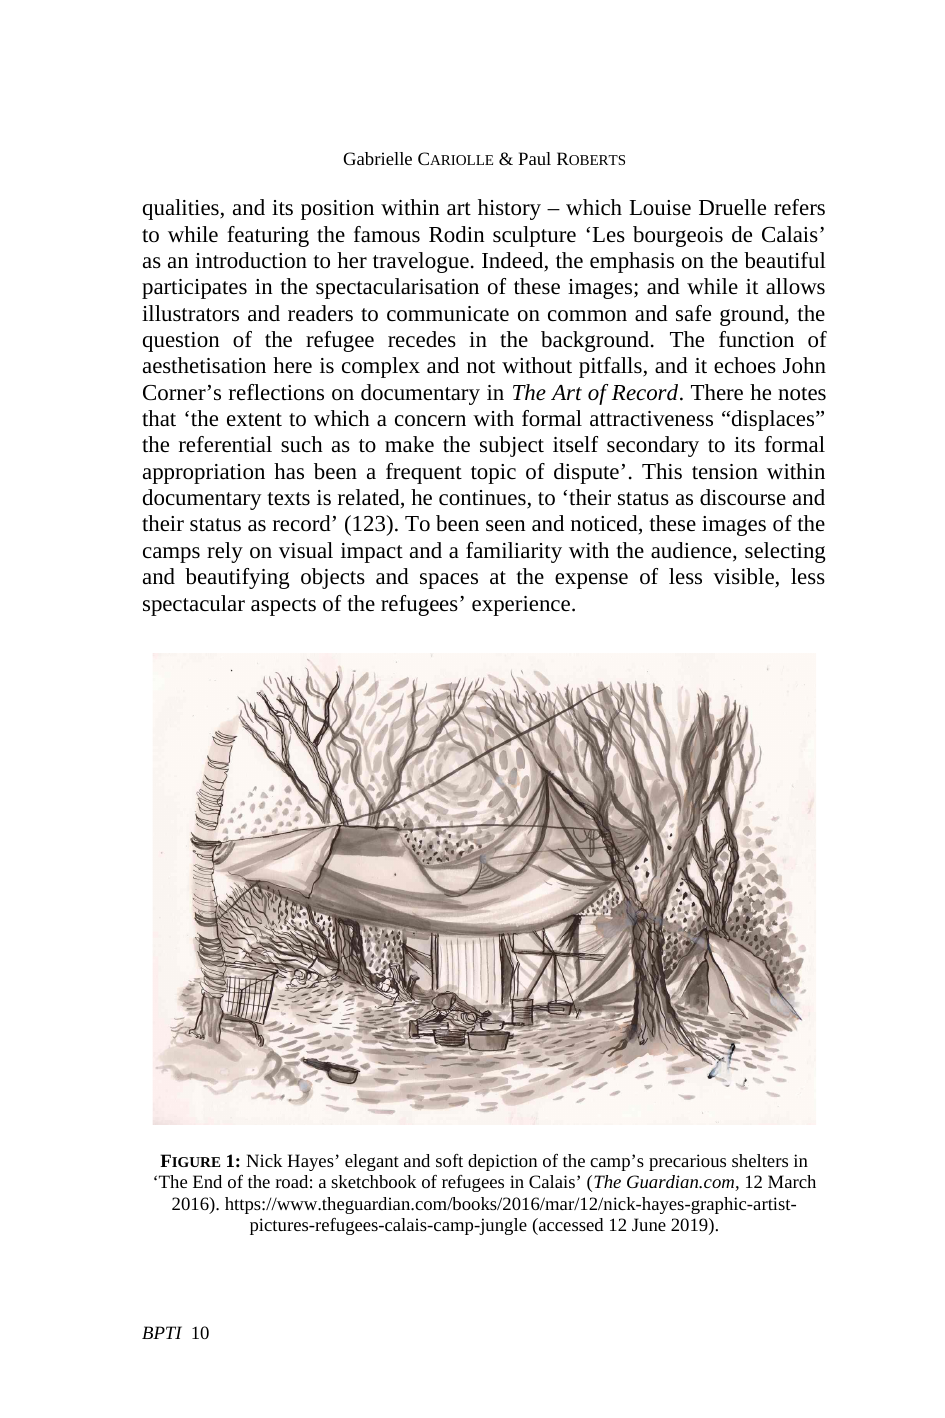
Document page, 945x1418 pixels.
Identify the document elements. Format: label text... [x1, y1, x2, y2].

picture [152, 653, 817, 1125]
text Figure 1: Nick Hayes’ elegant and soft depiction of the camp’s precarious shelters in ‘The End of the road: a sketchbook of refugees in Calais’ (The Guardian.com, 12 March 2016). https://www.theguardian.com/books/2016/mar/12/nick-hayes-graphic-artist-pictures-refugees-calais-camp-jungle (accessed 12 June 2019). [142, 1149, 827, 1236]
